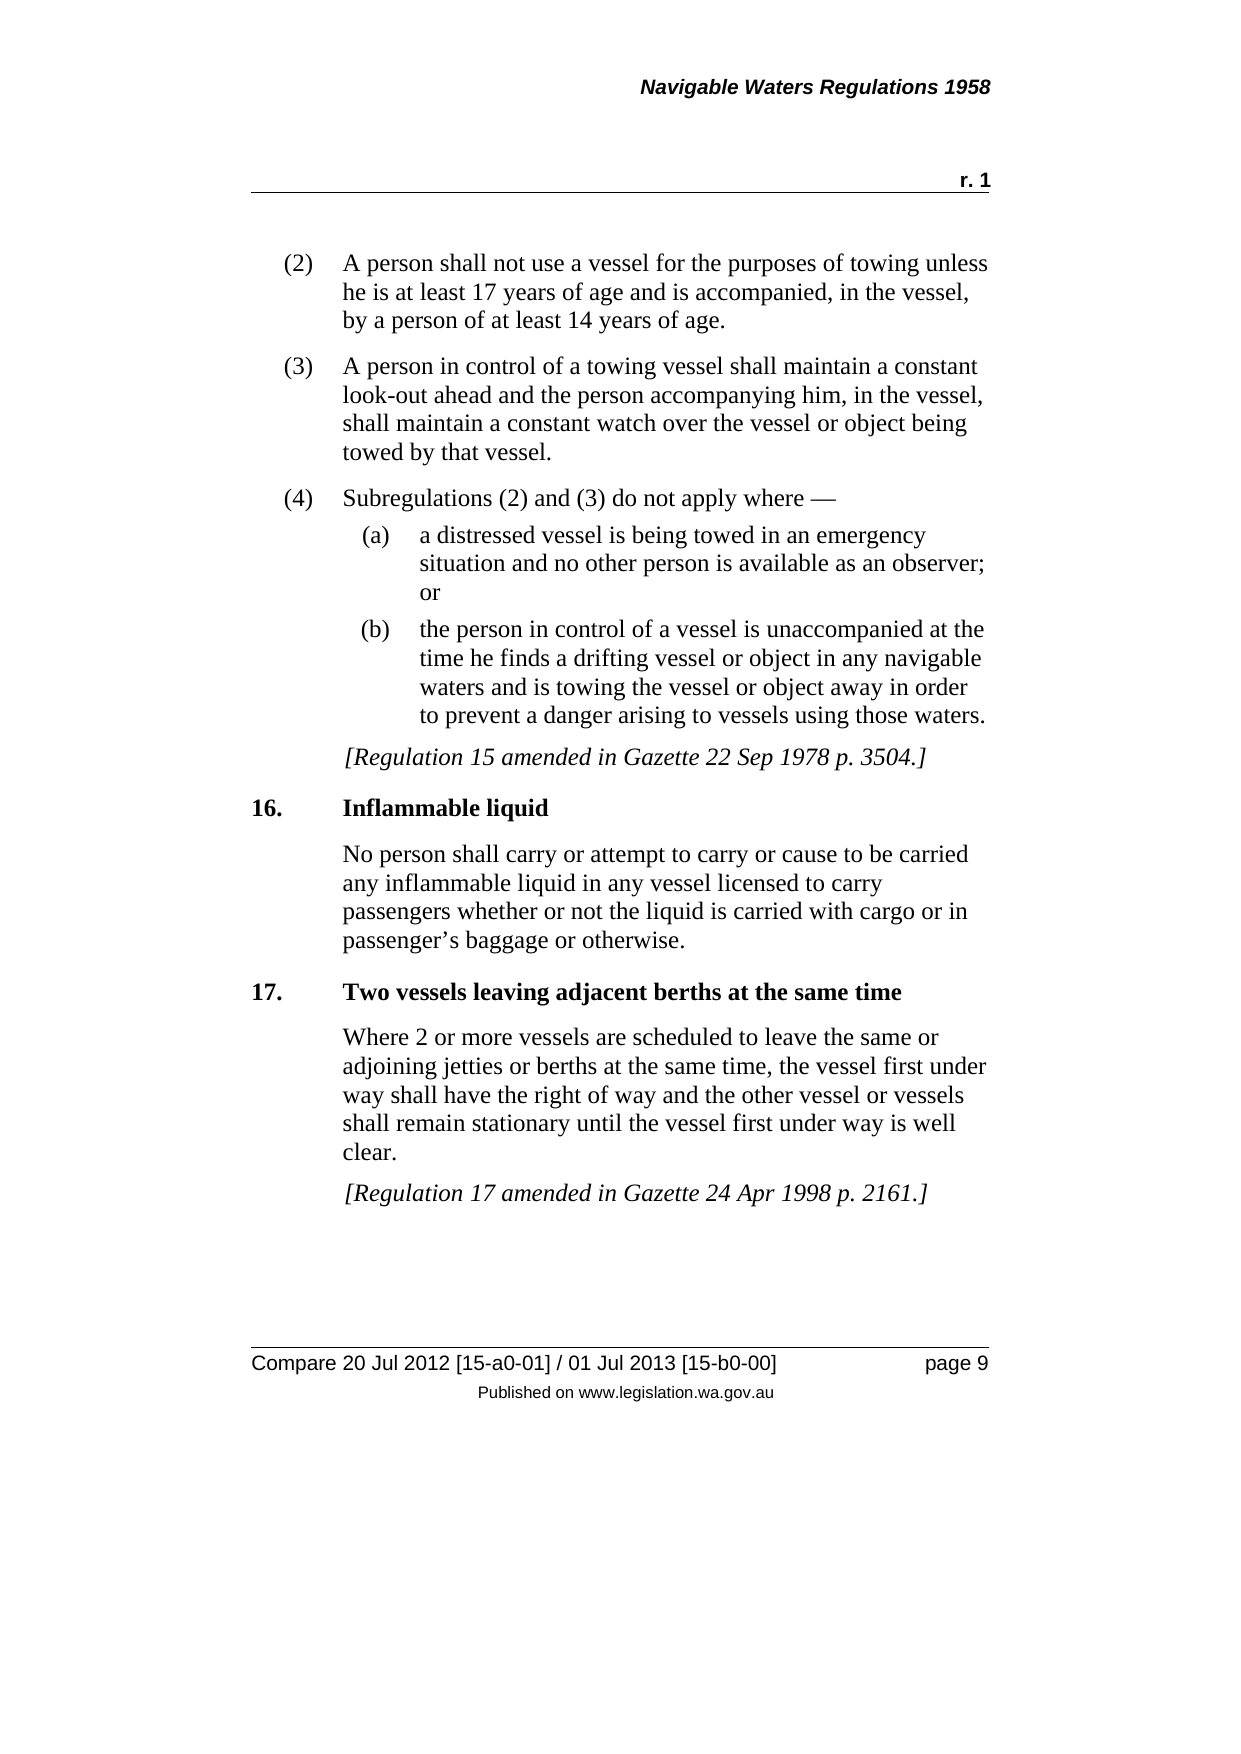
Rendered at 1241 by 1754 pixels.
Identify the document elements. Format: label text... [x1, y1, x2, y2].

subtitle 16. Inflammable liquid [251, 793, 989, 822]
text [Regulation 17 amended in Gazette 24 Apr 1998 p. 2161.] [251, 1178, 989, 1207]
text (b) the person in control of a vessel is unaccompanied at the time he finds a drifting vessel or object in any navigable waters and is towing the vessel or object away in order to prevent a danger arising to vessels using those waters. [251, 614, 989, 729]
text (2) A person shall not use a vessel for the purposes of towing unless he is at least 17 years of age and is accompanied, in the vessel, by a person of at least 14 years of age. [251, 248, 989, 334]
text No person shall carry or attempt to carry or cause to be carried any inflammable liquid in any vessel licensed to carry passengers whether or not the liquid is carried with cargo or in passenger’s baggage or otherwise. [251, 839, 989, 954]
text Where 2 or more vessels are scheduled to leave the same or adjoining jetties or berths at the same time, the vessel first under way shall have the right of way and the other vessel or vessels shall remain stationary until the vessel first under way is well clear. [251, 1022, 989, 1166]
text (3) A person in control of a towing vessel shall maintain a constant look-out ahead and the person accompanying him, in the vessel, shall maintain a constant watch over the vessel or object being towed by that vessel. [251, 351, 989, 466]
subtitle 17. Two vessels leaving adjacent berths at the same time [251, 977, 989, 1006]
text (a) a distressed vessel is being towed in an emergency situation and no other person is available as an observer; or [251, 520, 989, 606]
text (4) Subregulations (2) and (3) do not apply where — [251, 483, 989, 511]
text [Regulation 15 amended in Gazette 22 Sep 1978 p. 3504.] [251, 742, 989, 771]
